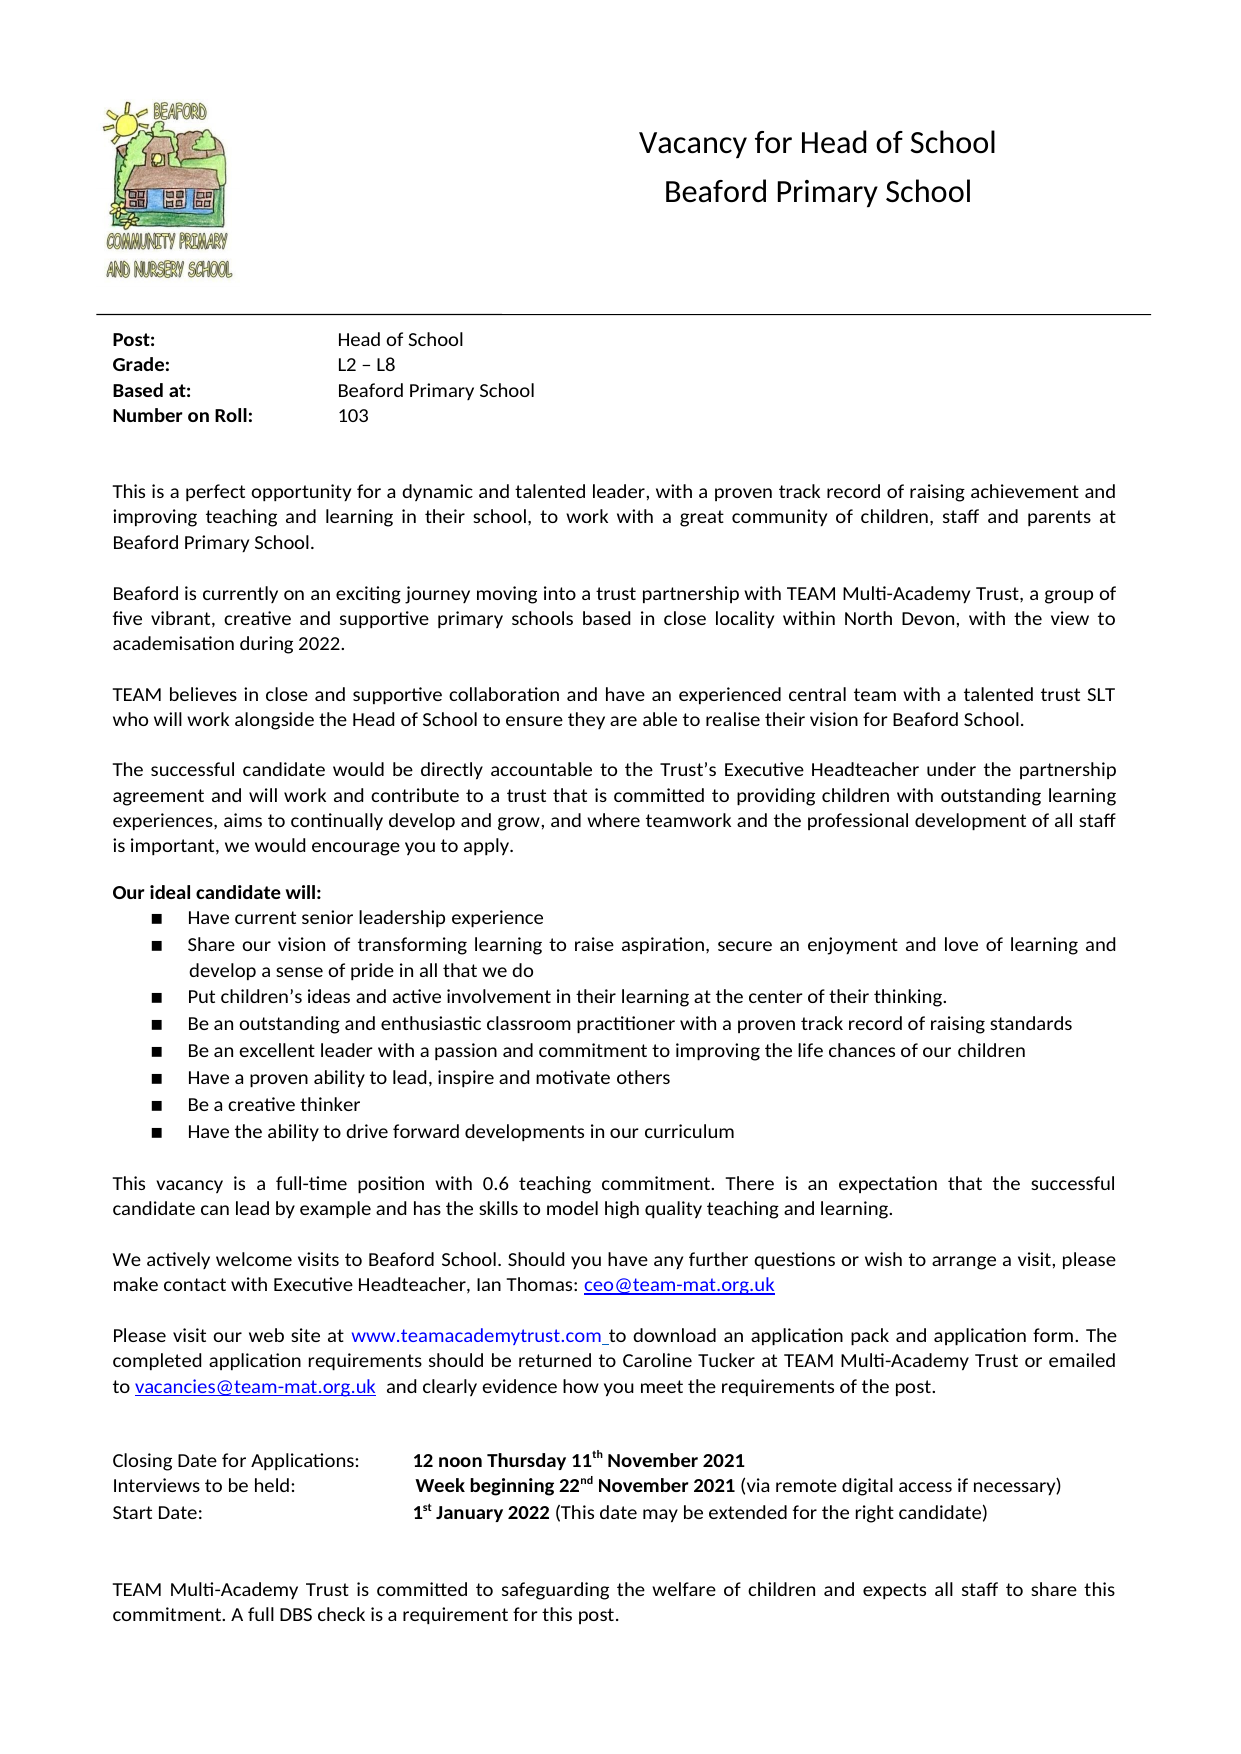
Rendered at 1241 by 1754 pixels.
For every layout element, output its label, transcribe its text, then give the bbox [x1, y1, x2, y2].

text Post: Head of School [112, 327, 1151, 351]
text Beaford is currently on an exciting journey moving into a trust partnership with TEAM Multi-Academy Trust, a group of five vibrant, creative and supportive primary schools based in close locality within North Devon, with the view to academisation during 2022. [112, 581, 1118, 656]
text develop a sense of pride in all that we do [155, 958, 568, 983]
text Based at: Beaford Primary School [112, 378, 1151, 402]
text This vacancy is a full-time position with 0.6 teaching commitment. There is an expectation that the successful candidate can lead by example and has the skills to model high quality teaching and learning. [112, 1171, 1118, 1221]
text We actively welcome visits to Beaford School. Should you have any further questions or wish to arrange a visit, please make contact with Executive Headteacher, Ian Thomas: ceo@team-mat.org.uk [112, 1247, 1118, 1297]
text Start Date: 1st January 2022 (This date may be extended for the right candidate) [112, 1498, 1151, 1525]
list Have the ability to drive forward developments in our curriculum [150, 1118, 1151, 1144]
text Number on Roll: 103 [112, 403, 1151, 427]
text Grade: L2 – L8 [112, 353, 1151, 377]
list Have a proven ability to lead, inspire and motivate others [150, 1064, 1151, 1091]
list Put children’s ideas and active involvement in their learning at the center of their thinking. [150, 983, 1151, 1010]
list Be an outstanding and enthusiastic classroom practitioner with a proven track record of raising standards [150, 1010, 1151, 1037]
text Our ideal candidate will: [112, 884, 1151, 903]
text TEAM believes in close and supportive collaboration and have an experienced central team with a talented trust SLT who will work alongside the Head of School to ensure they are able to realise their vision for Beaford School. [112, 682, 1118, 731]
list Be an excellent leader with a passion and commitment to improving the life chances of our children [150, 1037, 1151, 1064]
list Have current senior leadership experience [150, 903, 1151, 930]
list Share our vision of transforming learning to raise aspiration, secure an enjoyment and love of learning and [150, 930, 1151, 957]
list Be a creative thinker [150, 1091, 1151, 1118]
text TEAM Multi-Academy Trust is committed to safeguarding the welfare of children and expects all staff to share this commitment. A full DBS check is a requirement for this post. [112, 1577, 1118, 1627]
text Please visit our web site at www.teamacademytrust.com to download an application pack and application form. The completed application requirements should be returned to Caroline Tucker at TEAM Multi-Academy Trust or emailed to vacancies@team-mat.org.uk and clearly evidence how you meet the requirements of the post. [112, 1323, 1118, 1398]
text Vacancy for Head of School [256, 122, 1164, 162]
text This is a perfect opportunity for a dynamic and talented leader, with a proven track record of raising achievement and improving teaching and learning in their school, to work with a great community of children, staff and parents at Beaford Primary School. [112, 479, 1118, 554]
text Beaford Primary School [256, 171, 1164, 211]
text Interviews to be held: Week beginning 22nd November 2021 (via remote digital access if necessary) [112, 1472, 1151, 1498]
picture [96, 91, 241, 287]
text The successful candidate would be directly accountable to the Trust’s Executive Headteacher under the partnership agreement and will work and contribute to a trust that is committed to providing children with outstanding learning experiences, aims to continually develop and grow, and where teamwork and the professional development of all staff is important, we would encourage you to apply. [112, 757, 1118, 857]
text Closing Date for Applications: 12 noon Thursday 11th November 2021 [112, 1446, 1151, 1472]
